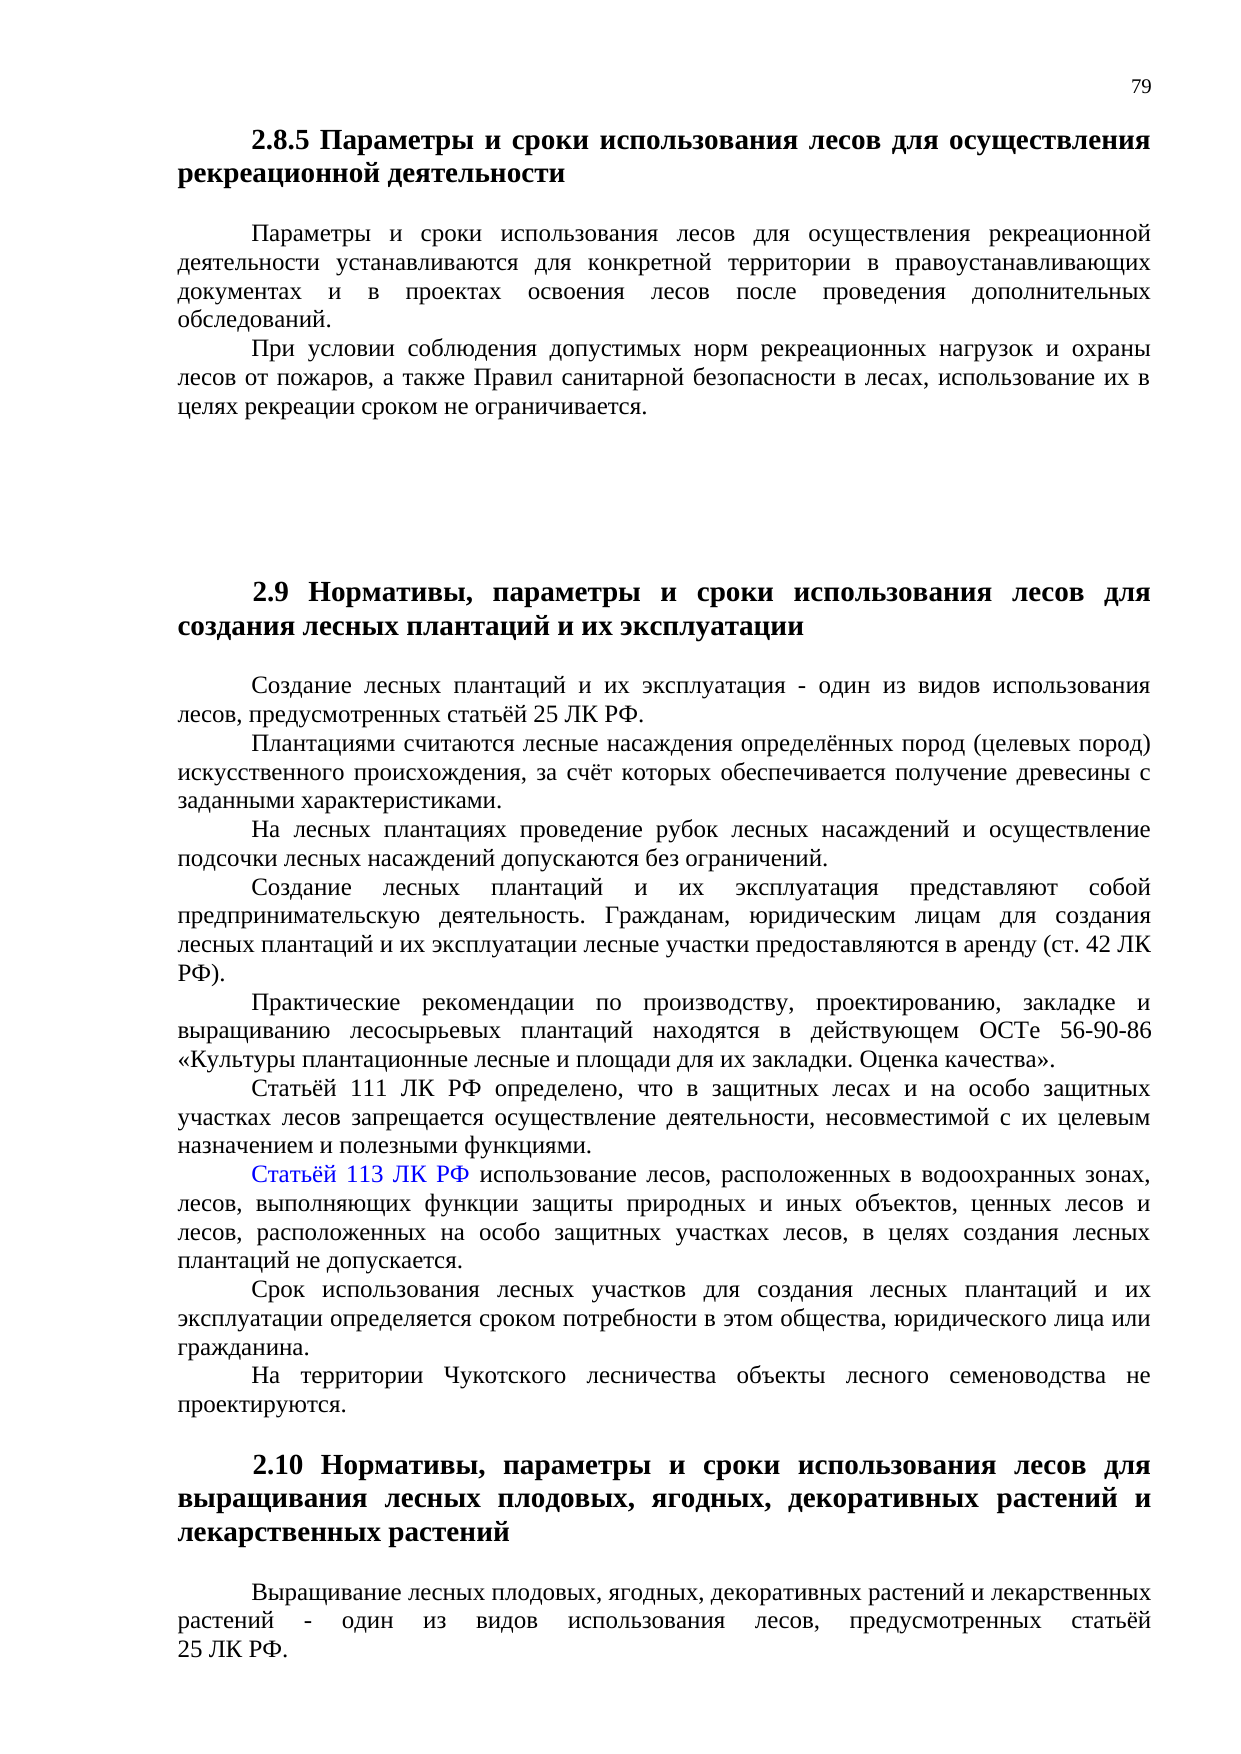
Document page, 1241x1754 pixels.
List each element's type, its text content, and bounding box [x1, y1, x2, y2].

text Практические рекомендации по производству, проектированию, закладке и выращиванию лесосырьевых плантаций находятся в действующем ОСТе 56-90-86 «Культуры плантационные лесные и площади для их закладки. Оценка качества». [177, 987, 1152, 1073]
text Срок использования лесных участков для создания лесных плантаций и их эксплуатации определяется сроком потребности в этом общества, юридического лица или гражданина. [177, 1274, 1152, 1360]
text На лесных плантациях проведение рубок лесных насаждений и осуществление подсочки лесных насаждений допускаются без ограничений. [177, 814, 1152, 872]
text Создание лесных плантаций и их эксплуатация - один из видов использования лесов, предусмотренных статьёй 25 ЛК РФ. [177, 670, 1152, 728]
text При условии соблюдения допустимых норм рекреационных нагрузок и охраны лесов от пожаров, а также Правил санитарной безопасности в лесах, использование их в целях рекреации сроком не ограничивается. [177, 333, 1152, 419]
text 2.10 Нормативы, параметры и сроки использования лесов для выращивания лесных плодовых, ягодных, декоративных растений и лекарственных растений [177, 1447, 1152, 1548]
text Статьёй 113 ЛК РФ использование лесов, расположенных в водоохранных зонах, лесов, выполняющих функции защиты природных и иных объектов, ценных лесов и лесов, расположенных на особо защитных участках лесов, в целях создания лесных плантаций не допускается. [177, 1159, 1152, 1274]
text 2.9 Нормативы, параметры и сроки использования лесов для создания лесных плантаций и их эксплуатации [177, 574, 1152, 641]
text Параметры и сроки использования лесов для осуществления рекреационной деятельности устанавливаются для конкретной территории в правоустанавливающих документах и в проектах освоения лесов после проведения дополнительных обследований. [177, 218, 1152, 333]
text Плантациями считаются лесные насаждения определённых пород (целевых пород) искусственного происхождения, за счёт которых обеспечивается получение древесины с заданными характеристиками. [177, 728, 1152, 814]
text На территории Чукотского лесничества объекты лесного семеноводства не проектируются. [177, 1360, 1152, 1418]
text 2.8.5 Параметры и сроки использования лесов для осуществления рекреационной деятельности [177, 122, 1152, 189]
text Создание лесных плантаций и их эксплуатация представляют собой предпринимательскую деятельность. Гражданам, юридическим лицам для создания лесных плантаций и их эксплуатации лесные участки предоставляются в аренду (ст. 42 ЛК РФ). [177, 872, 1152, 987]
text Выращивание лесных плодовых, ягодных, декоративных растений и лекарственных растений - один из видов использования лесов, предусмотренных статьёй 25 ЛК РФ. [177, 1577, 1152, 1663]
text Статьёй 111 ЛК РФ определено, что в защитных лесах и на особо защитных участках лесов запрещается осуществление деятельности, несовместимой с их целевым назначением и полезными функциями. [177, 1073, 1152, 1159]
